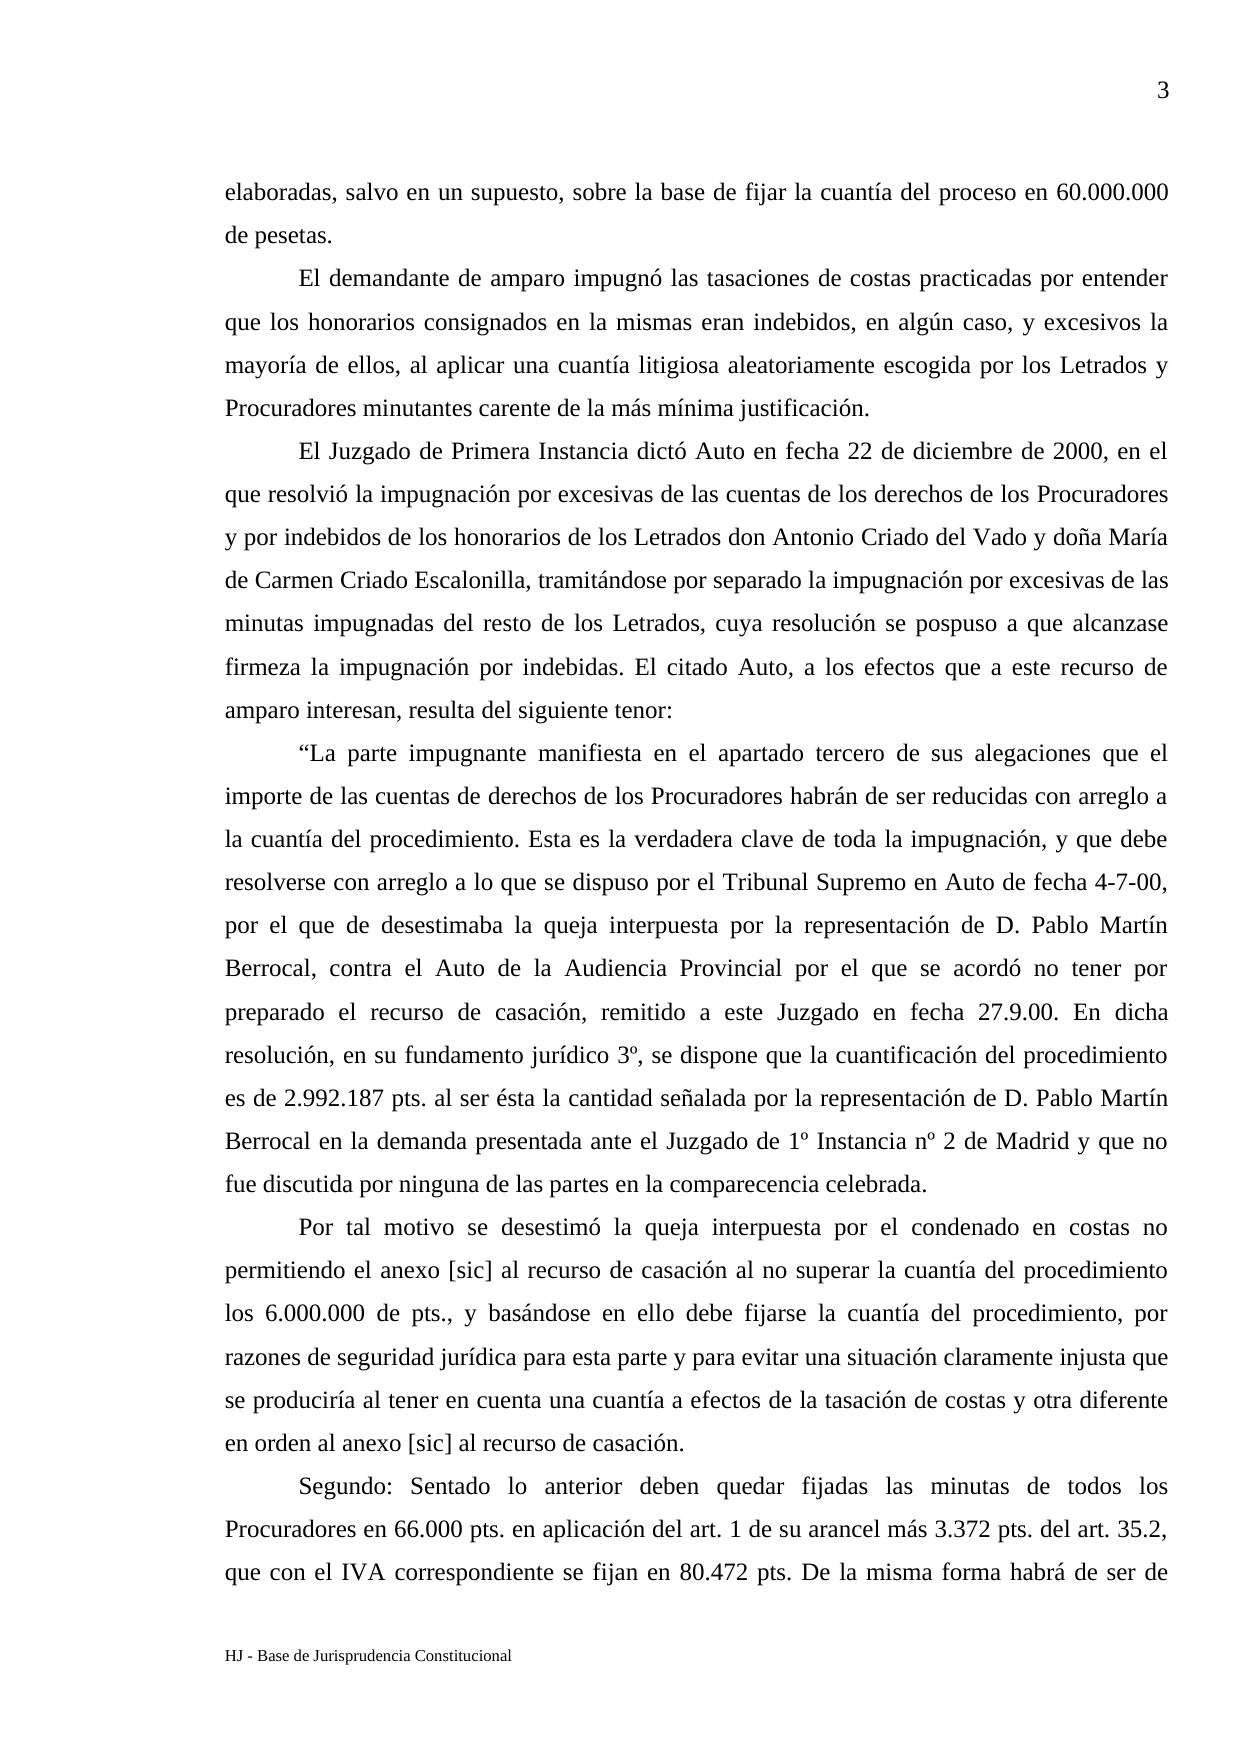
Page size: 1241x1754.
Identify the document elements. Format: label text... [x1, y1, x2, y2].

text El demandante de amparo impugnó las tasaciones de costas practicadas por entender que los honorarios consignados en la mismas eran indebidos, en algún caso, y excesivos la mayoría de ellos, al aplicar una cuantía litigiosa aleatoriamente escogida por los Letrados y Procuradores minutantes carente de la más mínima justificación. [224, 263, 1169, 422]
text Por tal motivo se desestimó la queja interpuesta por el condenado en costas no permitiendo el anexo [sic] al recurso de casación al no superar la cuantía del procedimiento los 6.000.000 de pts., y basándose en ello debe fijarse la cuantía del procedimiento, por razones de seguridad jurídica para esta parte y para evitar una situación claramente injusta que se produciría al tener en cuenta una cuantía a efectos de la tasación de costas y otra diferente en orden al anexo [sic] al recurso de casación. [224, 1212, 1169, 1457]
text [224, 177, 1169, 249]
text “La parte impugnante manifiesta en el apartado tercero de sus alegaciones que el importe de las cuentas de derechos de los Procuradores habrán de ser reducidas con arreglo a la cuantía del procedimiento. Esta es la verdadera clave de toda la impugnación, y que debe resolverse con arreglo a lo que se dispuso por el Tribunal Supremo en Auto de fecha 4-7-00, por el que de desestimaba la queja interpuesta por la representación de D. Pablo Martín Berrocal, contra el Auto de la Audiencia Provincial por el que se acordó no tener por preparado el recurso de casación, remitido a este Juzgado en fecha 27.9.00. En dicha resolución, en su fundamento jurídico 3º, se dispone que la cuantificación del procedimiento es de 2.992.187 pts. al ser ésta la cantidad señalada por la representación de D. Pablo Martín Berrocal en la demanda presentada ante el Juzgado de 1º Instancia nº 2 de Madrid y que no fue discutida por ninguna de las partes en la comparecencia celebrada. [224, 738, 1169, 1198]
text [224, 1471, 1169, 1586]
text El Juzgado de Primera Instancia dictó Auto en fecha 22 de diciembre de 2000, en el que resolvió la impugnación por excesivas de las cuentas de los derechos de los Procuradores y por indebidos de los honorarios de los Letrados don Antonio Criado del Vado y doña María de Carmen Criado Escalonilla, tramitándose por separado la impugnación por excesivas de las minutas impugnadas del resto de los Letrados, cuya resolución se pospuso a que alcanzase firmeza la impugnación por indebidas. El citado Auto, a los efectos que a este recurso de amparo interesan, resulta del siguiente tenor: [224, 436, 1169, 723]
